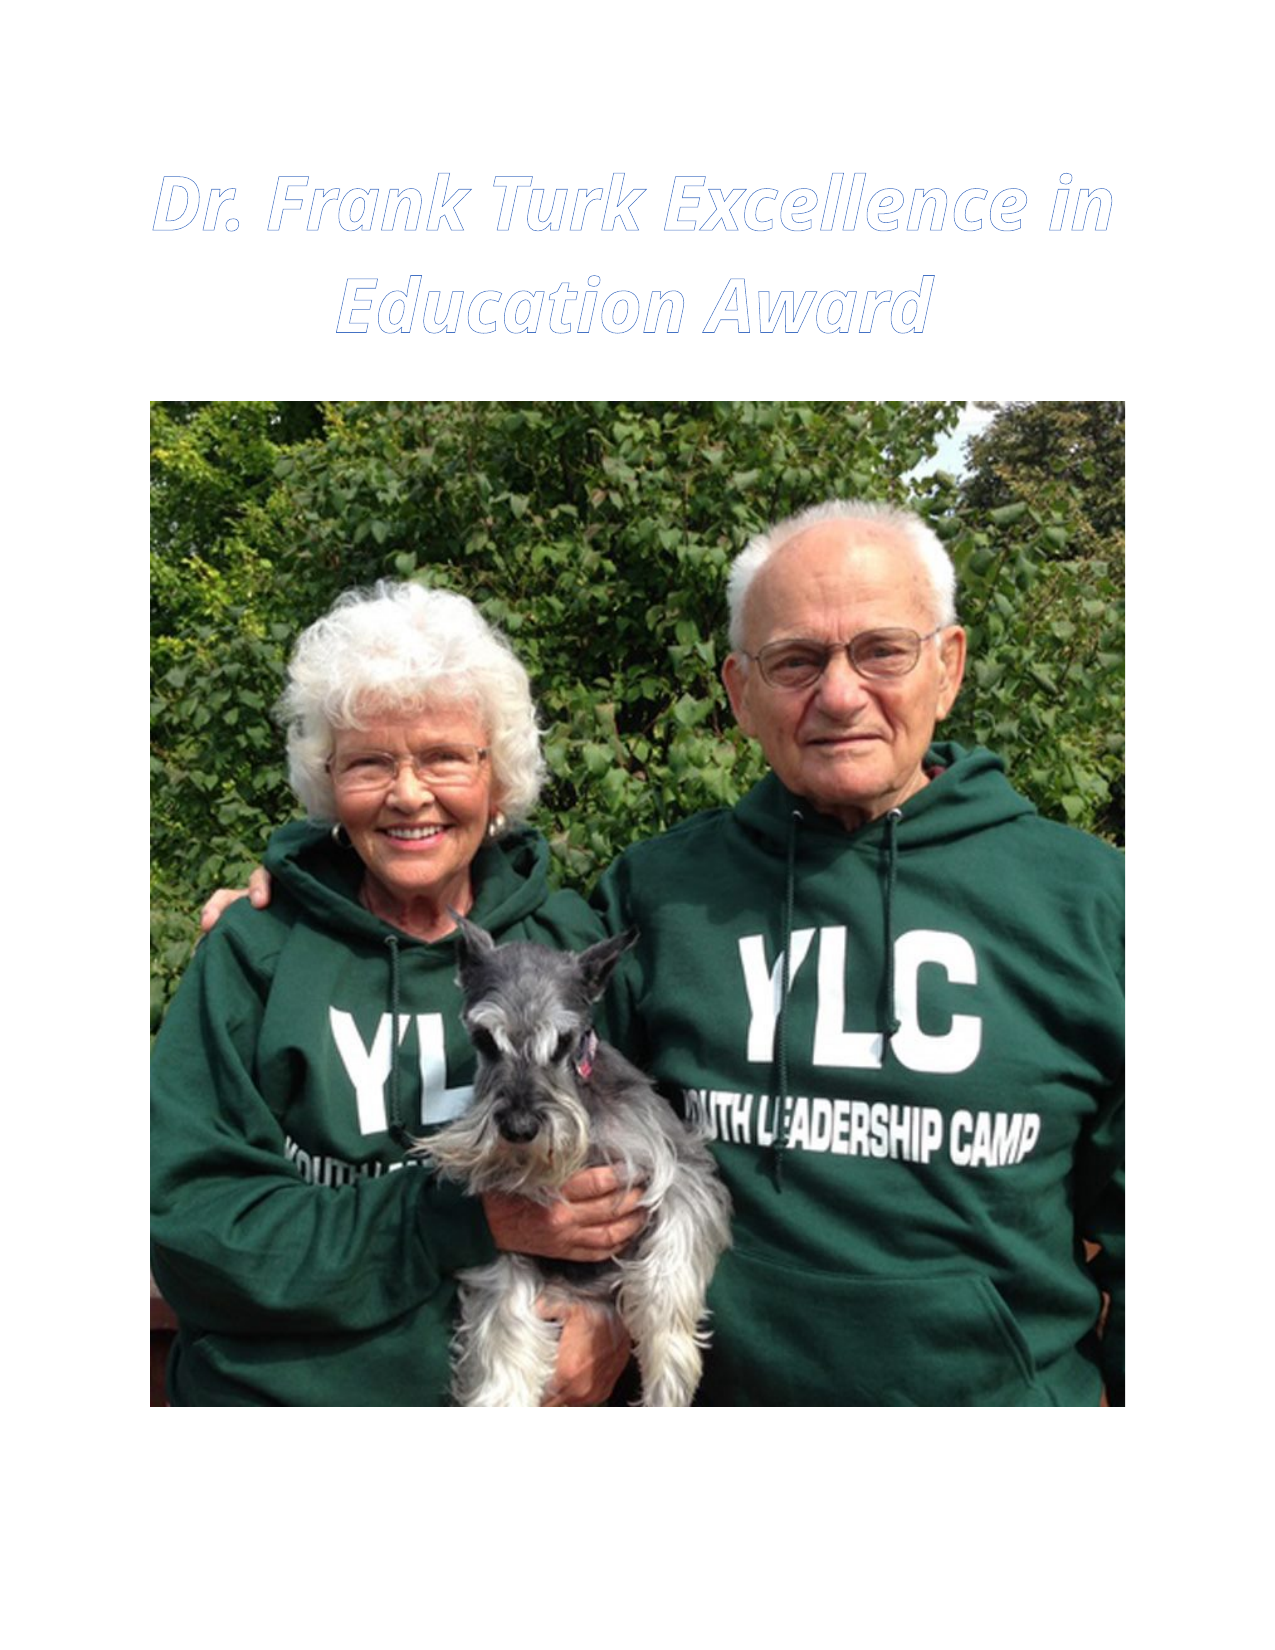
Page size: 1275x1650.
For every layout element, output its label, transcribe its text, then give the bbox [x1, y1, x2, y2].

title Dr. Frank Turk Excellence in Education Award [150, 150, 1125, 354]
picture [150, 401, 1125, 1407]
